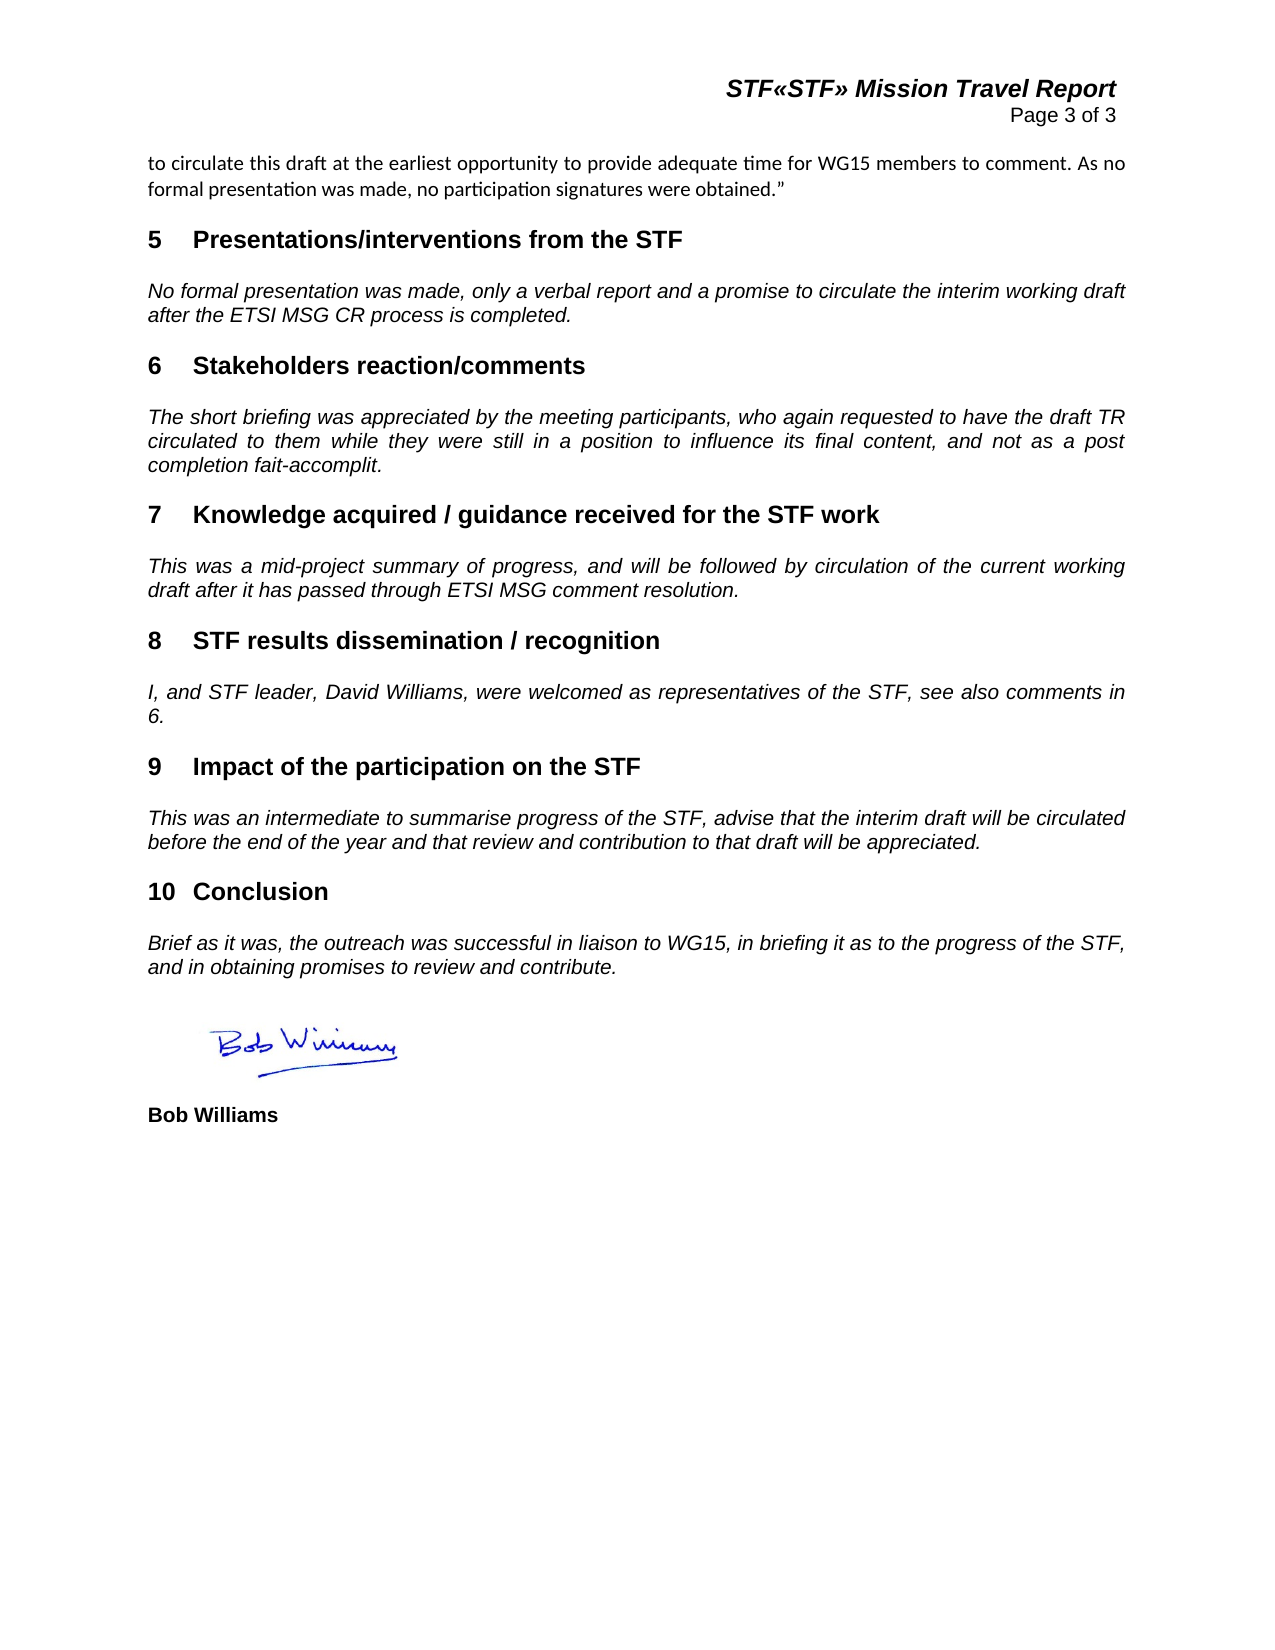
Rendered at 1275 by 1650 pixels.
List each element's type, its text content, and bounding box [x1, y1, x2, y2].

text This was a mid-project summary of progress, and will be followed by circulation of the current working draft after it has passed through ETSI MSG comment resolution. [148, 554, 1127, 602]
text I, and STF leader, David Williams, were welcomed as representatives of the STF, see also comments in 6. [148, 680, 1127, 728]
subtitle Knowledge acquired / guidance received for the STF work [148, 501, 1127, 529]
subtitle STF results dissemination / recognition [148, 626, 1127, 655]
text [148, 151, 1127, 201]
subtitle Impact of the participation on the STF [148, 752, 1127, 781]
text Brief as it was, the outreach was successful in liaison to WG15, in briefing it as to the progress of the STF, and in obtaining promises to review and contribute. [148, 931, 1127, 979]
subtitle Conclusion [148, 877, 1127, 906]
subtitle Presentations/interventions from the STF [148, 225, 1127, 254]
text Bob Williams [148, 1103, 1127, 1127]
text No formal presentation was made, only a verbal report and a promise to circulate the interim working draft after the ETSI MSG CR process is completed. [148, 279, 1127, 327]
text The short briefing was appreciated by the meeting participants, who again requested to have the draft TR circulated to them while they were still in a position to influence its final content, and not as a post completion fait-accomplit. [148, 405, 1127, 477]
picture [147, 979, 462, 1103]
text This was an intermediate to summarise progress of the STF, advise that the interim draft will be circulated before the end of the year and that review and contribution to that draft will be appreciated. [148, 806, 1127, 853]
subtitle Stakeholders reaction/comments [148, 351, 1127, 380]
